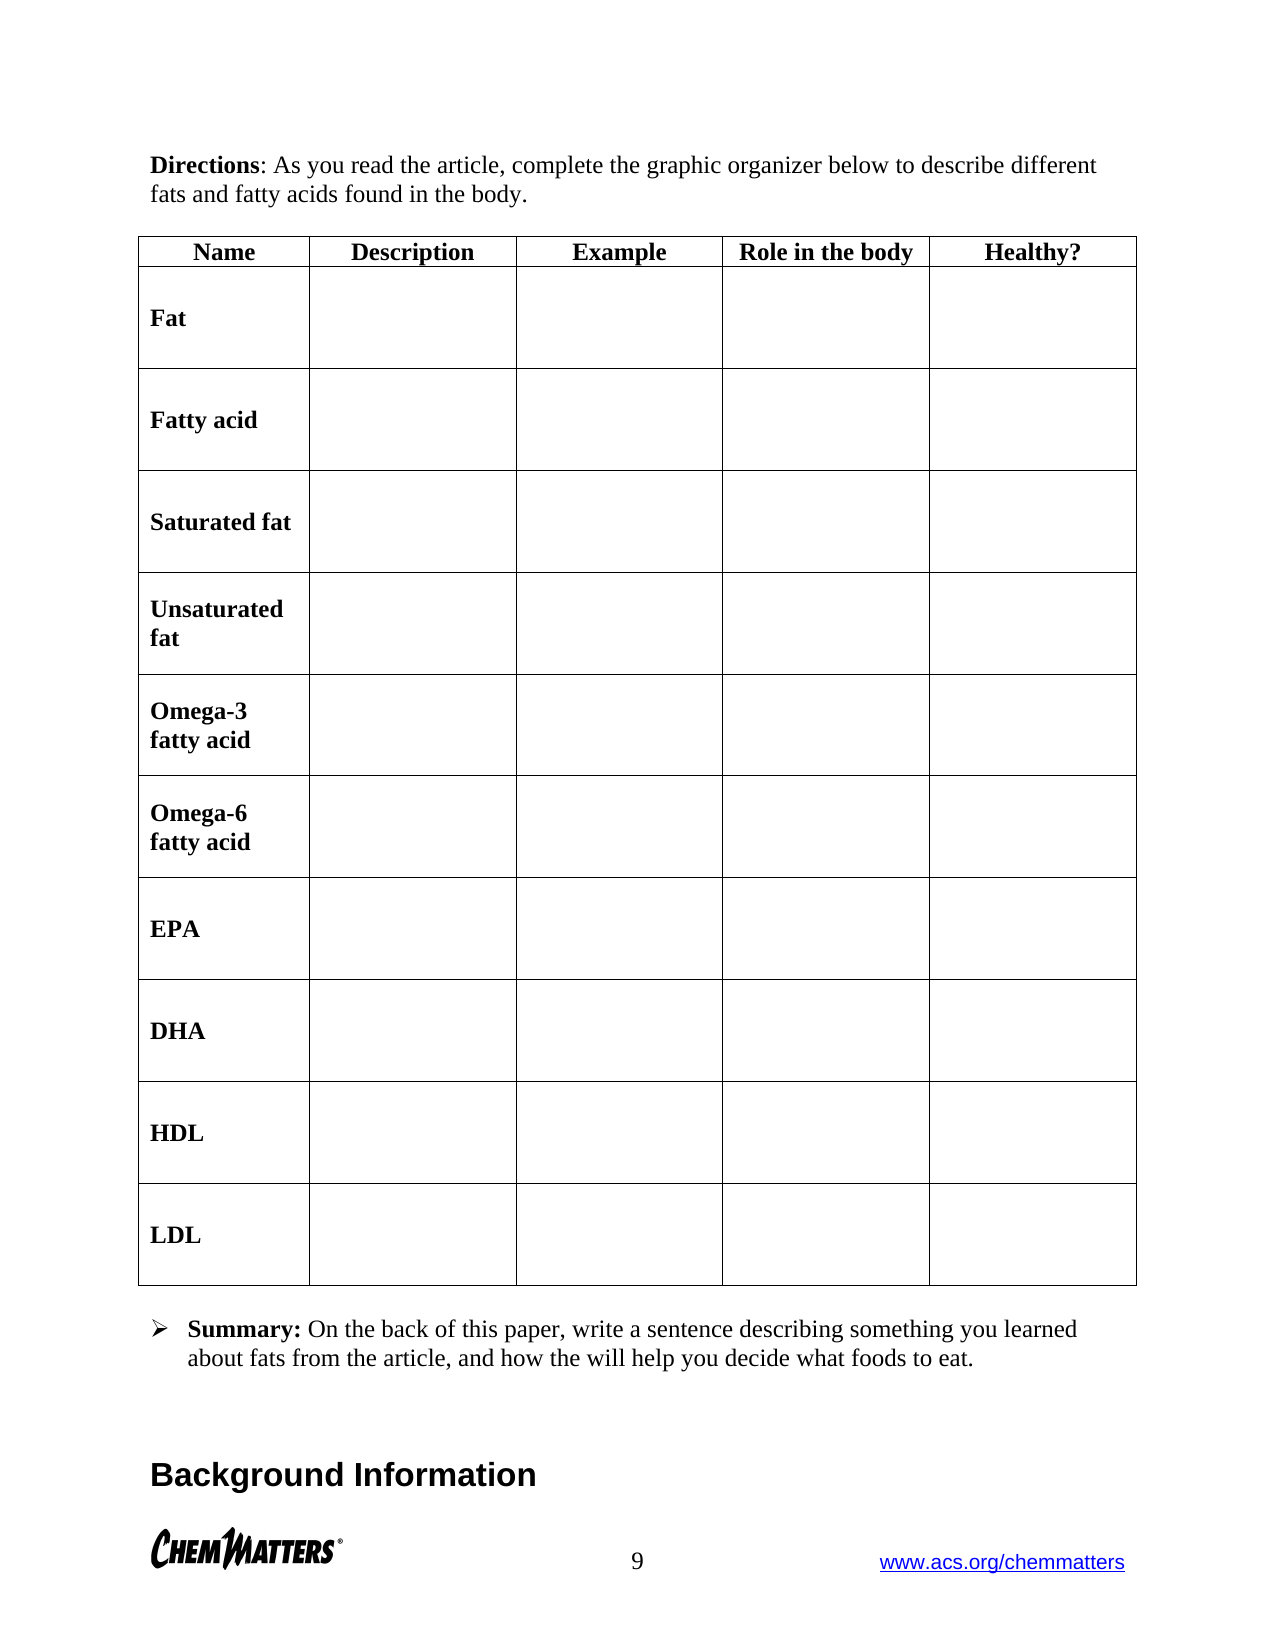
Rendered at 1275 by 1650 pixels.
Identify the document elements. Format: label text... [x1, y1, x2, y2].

table_cell [723, 1082, 929, 1183]
table_cell [310, 267, 516, 368]
table_cell [310, 573, 516, 673]
table_cell [723, 573, 929, 673]
table_cell [723, 369, 929, 470]
table_cell [930, 471, 1136, 572]
table_cell [930, 675, 1136, 775]
table_cell [723, 471, 929, 572]
picture [150, 1527, 344, 1570]
table_cell Fatty acid [139, 369, 309, 470]
table_cell [930, 369, 1136, 470]
table_cell Unsaturated fat [139, 573, 309, 673]
table_cell [310, 1184, 516, 1285]
table_cell [310, 471, 516, 572]
table_cell [517, 878, 722, 979]
table_cell [310, 1082, 516, 1183]
table_cell [930, 878, 1136, 979]
table_cell [930, 267, 1136, 368]
table_cell [723, 1184, 929, 1285]
table_header Example [517, 237, 722, 266]
table_cell [723, 267, 929, 368]
table_cell [310, 675, 516, 775]
table_cell [517, 1082, 722, 1183]
table_cell [723, 980, 929, 1081]
table_header Role in the body [723, 237, 929, 266]
subtitle Background Information [150, 1454, 1125, 1493]
table_cell [517, 267, 722, 368]
table_header Name [139, 237, 309, 266]
table_cell [517, 471, 722, 572]
table_cell [310, 878, 516, 979]
table_cell [723, 675, 929, 775]
table_cell EPA [139, 878, 309, 979]
table_cell [930, 1082, 1136, 1183]
table_cell [517, 573, 722, 673]
table_cell HDL [139, 1082, 309, 1183]
text Directions: As you read the article, complete the graphic organizer below to describe different fats and fatty acids found in the body. [150, 150, 1125, 207]
table_cell [930, 776, 1136, 877]
table_cell [310, 776, 516, 877]
table_cell Fat [139, 267, 309, 368]
table_cell Saturated fat [139, 471, 309, 572]
table_cell [930, 980, 1136, 1081]
table_cell [930, 573, 1136, 673]
table_cell LDL [139, 1184, 309, 1285]
table_cell [517, 776, 722, 877]
table_cell [310, 369, 516, 470]
table_cell [517, 369, 722, 470]
table_header Description [310, 237, 516, 266]
table_cell [310, 980, 516, 1081]
table_cell [930, 1184, 1136, 1285]
table_cell Omega-3 fatty acid [139, 675, 309, 775]
table_cell [723, 776, 929, 877]
table_cell [517, 675, 722, 775]
table_cell [723, 878, 929, 979]
table_cell DHA [139, 980, 309, 1081]
table_header Healthy? [930, 237, 1136, 266]
list Summary: On the back of this paper, write a sentence describing something you learned about fats from the article, and how the will help you decide what foods to eat. [150, 1314, 1125, 1372]
table_cell [517, 980, 722, 1081]
table_cell Omega-6 fatty acid [139, 776, 309, 877]
table_cell [517, 1184, 722, 1285]
